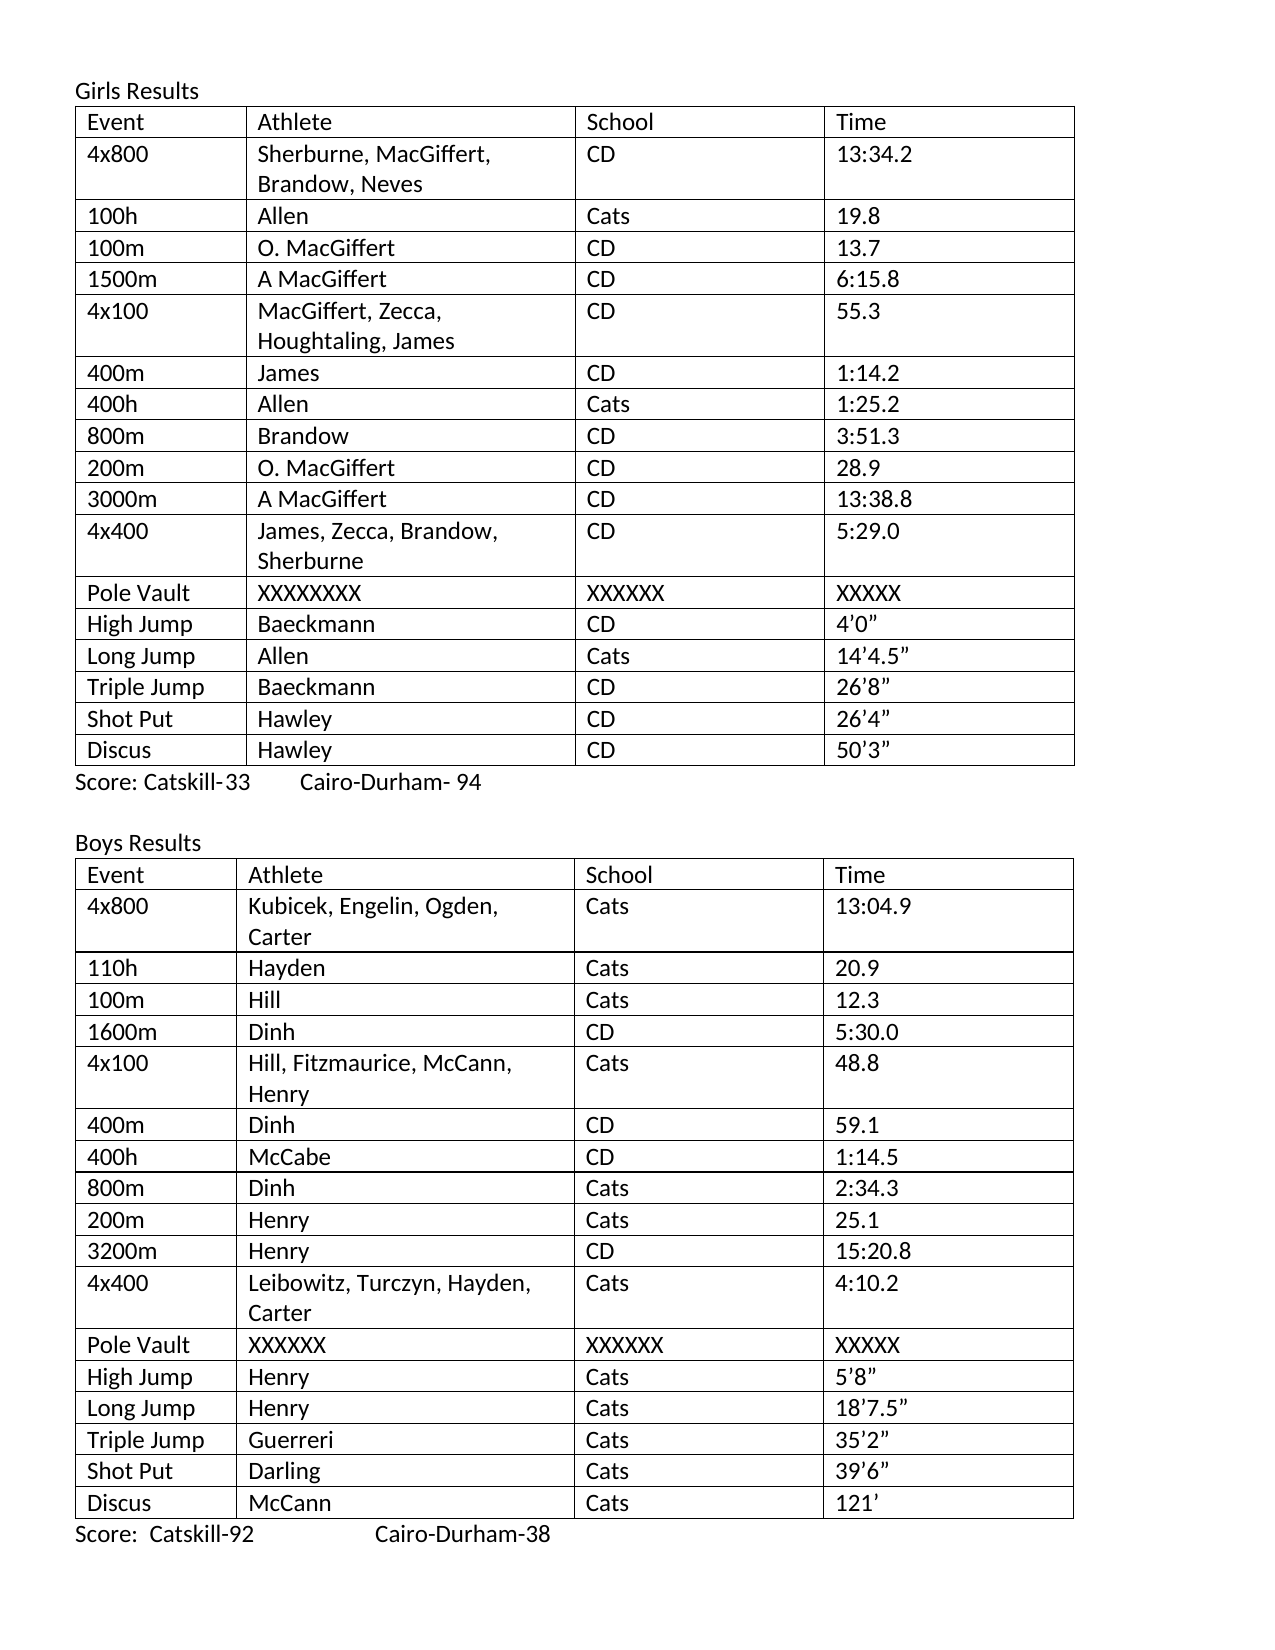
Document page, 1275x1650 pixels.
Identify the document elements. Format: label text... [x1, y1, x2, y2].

table_cell 5:29.0 [825, 515, 1074, 576]
table_cell Henry [237, 1204, 574, 1234]
table_cell High Jump [76, 1361, 236, 1391]
table_cell McCabe [237, 1141, 574, 1171]
table_cell Cats [575, 1392, 823, 1423]
table_cell A MacGiffert [247, 483, 575, 514]
table_cell 26’4” [825, 703, 1074, 734]
table_cell 1600m [76, 1016, 236, 1046]
table_cell Henry [237, 1236, 574, 1266]
table_cell 200m [76, 1204, 236, 1234]
table_cell CD [576, 138, 824, 199]
table_cell 100m [76, 984, 236, 1014]
table_cell 4x800 [76, 138, 246, 199]
table_cell Allen [247, 640, 575, 671]
table_cell Cats [576, 200, 824, 231]
table_cell 4x400 [76, 1267, 236, 1328]
table_cell 13:04.9 [824, 890, 1073, 951]
table_cell 400h [76, 1141, 236, 1171]
table_cell Hill, Fitzmaurice, McCann, Henry [237, 1047, 574, 1108]
text Score: Catskill- 33 Cairo-Durham- 94 [75, 766, 1200, 797]
table_cell Cats [575, 1204, 823, 1234]
table_cell Baeckmann [247, 672, 575, 702]
table_cell CD [576, 357, 824, 387]
table_cell Dinh [237, 1109, 574, 1140]
table_header Time [824, 859, 1073, 889]
table_cell 48.8 [824, 1047, 1073, 1108]
table_cell 121’ [824, 1487, 1073, 1517]
table_cell 12.3 [824, 984, 1073, 1014]
table_cell Long Jump [76, 1392, 236, 1423]
table_cell Discus [76, 1487, 236, 1517]
table_header Athlete [247, 107, 575, 137]
table_cell CD [575, 1236, 823, 1266]
table_cell Henry [237, 1392, 574, 1423]
text Girls Results [75, 75, 1200, 106]
table_cell Cats [575, 984, 823, 1014]
table_cell 35’2” [824, 1424, 1073, 1454]
text Score: Catskill-92 Cairo-Durham-38 [75, 1518, 1200, 1549]
table_cell Cats [575, 1487, 823, 1517]
table_cell 200m [76, 452, 246, 482]
table_cell 800m [76, 420, 246, 451]
table_cell 2:34.3 [824, 1173, 1073, 1203]
table_cell Hawley [247, 735, 575, 765]
table_cell Baeckmann [247, 609, 575, 639]
table_cell 400h [76, 389, 246, 419]
table_cell 6:15.8 [825, 263, 1074, 294]
table_cell 800m [76, 1173, 236, 1203]
table_cell Triple Jump [76, 672, 246, 702]
table_cell CD [576, 295, 824, 356]
table_cell CD [576, 263, 824, 294]
table_header School [576, 107, 824, 137]
table_cell Brandow [247, 420, 575, 451]
table_cell Pole Vault [76, 577, 246, 607]
table_cell CD [575, 1016, 823, 1046]
table_cell 18’7.5” [824, 1392, 1073, 1423]
table_cell O. MacGiffert [247, 452, 575, 482]
table_cell CD [575, 1109, 823, 1140]
table_cell Cats [575, 1047, 823, 1108]
table_cell Hawley [247, 703, 575, 734]
table_cell 39’6” [824, 1455, 1073, 1486]
table_cell James, Zecca, Brandow, Sherburne [247, 515, 575, 576]
table_cell Cats [575, 890, 823, 951]
table_cell XXXXX [824, 1329, 1073, 1360]
table_cell Cats [575, 953, 823, 983]
table_cell Allen [247, 200, 575, 231]
table_cell CD [576, 703, 824, 734]
table_cell 14’4.5” [825, 640, 1074, 671]
table_header Event [76, 859, 236, 889]
table_cell Leibowitz, Turczyn, Hayden, Carter [237, 1267, 574, 1328]
table_cell Henry [237, 1361, 574, 1391]
table_cell MacGiffert, Zecca, Houghtaling, James [247, 295, 575, 356]
table_cell Discus [76, 735, 246, 765]
table_cell XXXXXX [237, 1329, 574, 1360]
table_cell High Jump [76, 609, 246, 639]
table_cell Kubicek, Engelin, Ogden, Carter [237, 890, 574, 951]
table_cell 4x100 [76, 1047, 236, 1108]
table_cell Pole Vault [76, 1329, 236, 1360]
table_cell 19.8 [825, 200, 1074, 231]
table_cell James [247, 357, 575, 387]
table_cell 13:34.2 [825, 138, 1074, 199]
table_cell XXXXXXXX [247, 577, 575, 607]
table_cell CD [576, 452, 824, 482]
table_cell Cats [576, 389, 824, 419]
table_cell Cats [575, 1267, 823, 1328]
table_cell 15:20.8 [824, 1236, 1073, 1266]
table_cell 3000m [76, 483, 246, 514]
table_cell Sherburne, MacGiffert, Brandow, Neves [247, 138, 575, 199]
table_cell 13:38.8 [825, 483, 1074, 514]
table_cell 5:30.0 [824, 1016, 1073, 1046]
table_cell CD [576, 515, 824, 576]
table_cell 25.1 [824, 1204, 1073, 1234]
table_cell Cats [575, 1173, 823, 1203]
table_cell 20.9 [824, 953, 1073, 983]
table_cell Shot Put [76, 1455, 236, 1486]
table_cell 4’0” [825, 609, 1074, 639]
table_cell Darling [237, 1455, 574, 1486]
table_cell 13.7 [825, 232, 1074, 262]
table_cell 400m [76, 357, 246, 387]
table_cell 28.9 [825, 452, 1074, 482]
table_cell CD [576, 735, 824, 765]
table_cell Dinh [237, 1173, 574, 1203]
table_cell Cats [575, 1361, 823, 1391]
table_cell 3:51.3 [825, 420, 1074, 451]
table_cell CD [576, 420, 824, 451]
table_cell 1:25.2 [825, 389, 1074, 419]
table_cell Dinh [237, 1016, 574, 1046]
table_cell McCann [237, 1487, 574, 1517]
table_cell CD [576, 483, 824, 514]
table_cell 1500m [76, 263, 246, 294]
table_cell A MacGiffert [247, 263, 575, 294]
table_cell 55.3 [825, 295, 1074, 356]
table_cell 100m [76, 232, 246, 262]
table_cell XXXXXX [576, 577, 824, 607]
table_cell O. MacGiffert [247, 232, 575, 262]
table_cell CD [575, 1141, 823, 1171]
table_cell 1:14.2 [825, 357, 1074, 387]
table_cell 4:10.2 [824, 1267, 1073, 1328]
table_cell Shot Put [76, 703, 246, 734]
table_cell Hayden [237, 953, 574, 983]
table_cell CD [576, 609, 824, 639]
table_cell 26’8” [825, 672, 1074, 702]
table_cell Cats [576, 640, 824, 671]
table_cell 3200m [76, 1236, 236, 1266]
table_cell Hill [237, 984, 574, 1014]
table_cell 59.1 [824, 1109, 1073, 1140]
table_cell 100h [76, 200, 246, 231]
table_cell 110h [76, 953, 236, 983]
table_cell 1:14.5 [824, 1141, 1073, 1171]
table_cell 5’8” [824, 1361, 1073, 1391]
table_header Event [76, 107, 246, 137]
table_cell Cats [575, 1455, 823, 1486]
table_cell XXXXXX [575, 1329, 823, 1360]
table_cell CD [576, 672, 824, 702]
table_cell Long Jump [76, 640, 246, 671]
table_cell 400m [76, 1109, 236, 1140]
table_cell 4x400 [76, 515, 246, 576]
table_cell Allen [247, 389, 575, 419]
text Boys Results [75, 827, 1200, 858]
table_cell XXXXX [825, 577, 1074, 607]
table_header Athlete [237, 859, 574, 889]
table_cell Guerreri [237, 1424, 574, 1454]
table_cell Triple Jump [76, 1424, 236, 1454]
table_cell 50’3” [825, 735, 1074, 765]
table_header School [575, 859, 823, 889]
table_cell 4x800 [76, 890, 236, 951]
table_header Time [825, 107, 1074, 137]
table_cell 4x100 [76, 295, 246, 356]
table_cell Cats [575, 1424, 823, 1454]
table_cell CD [576, 232, 824, 262]
